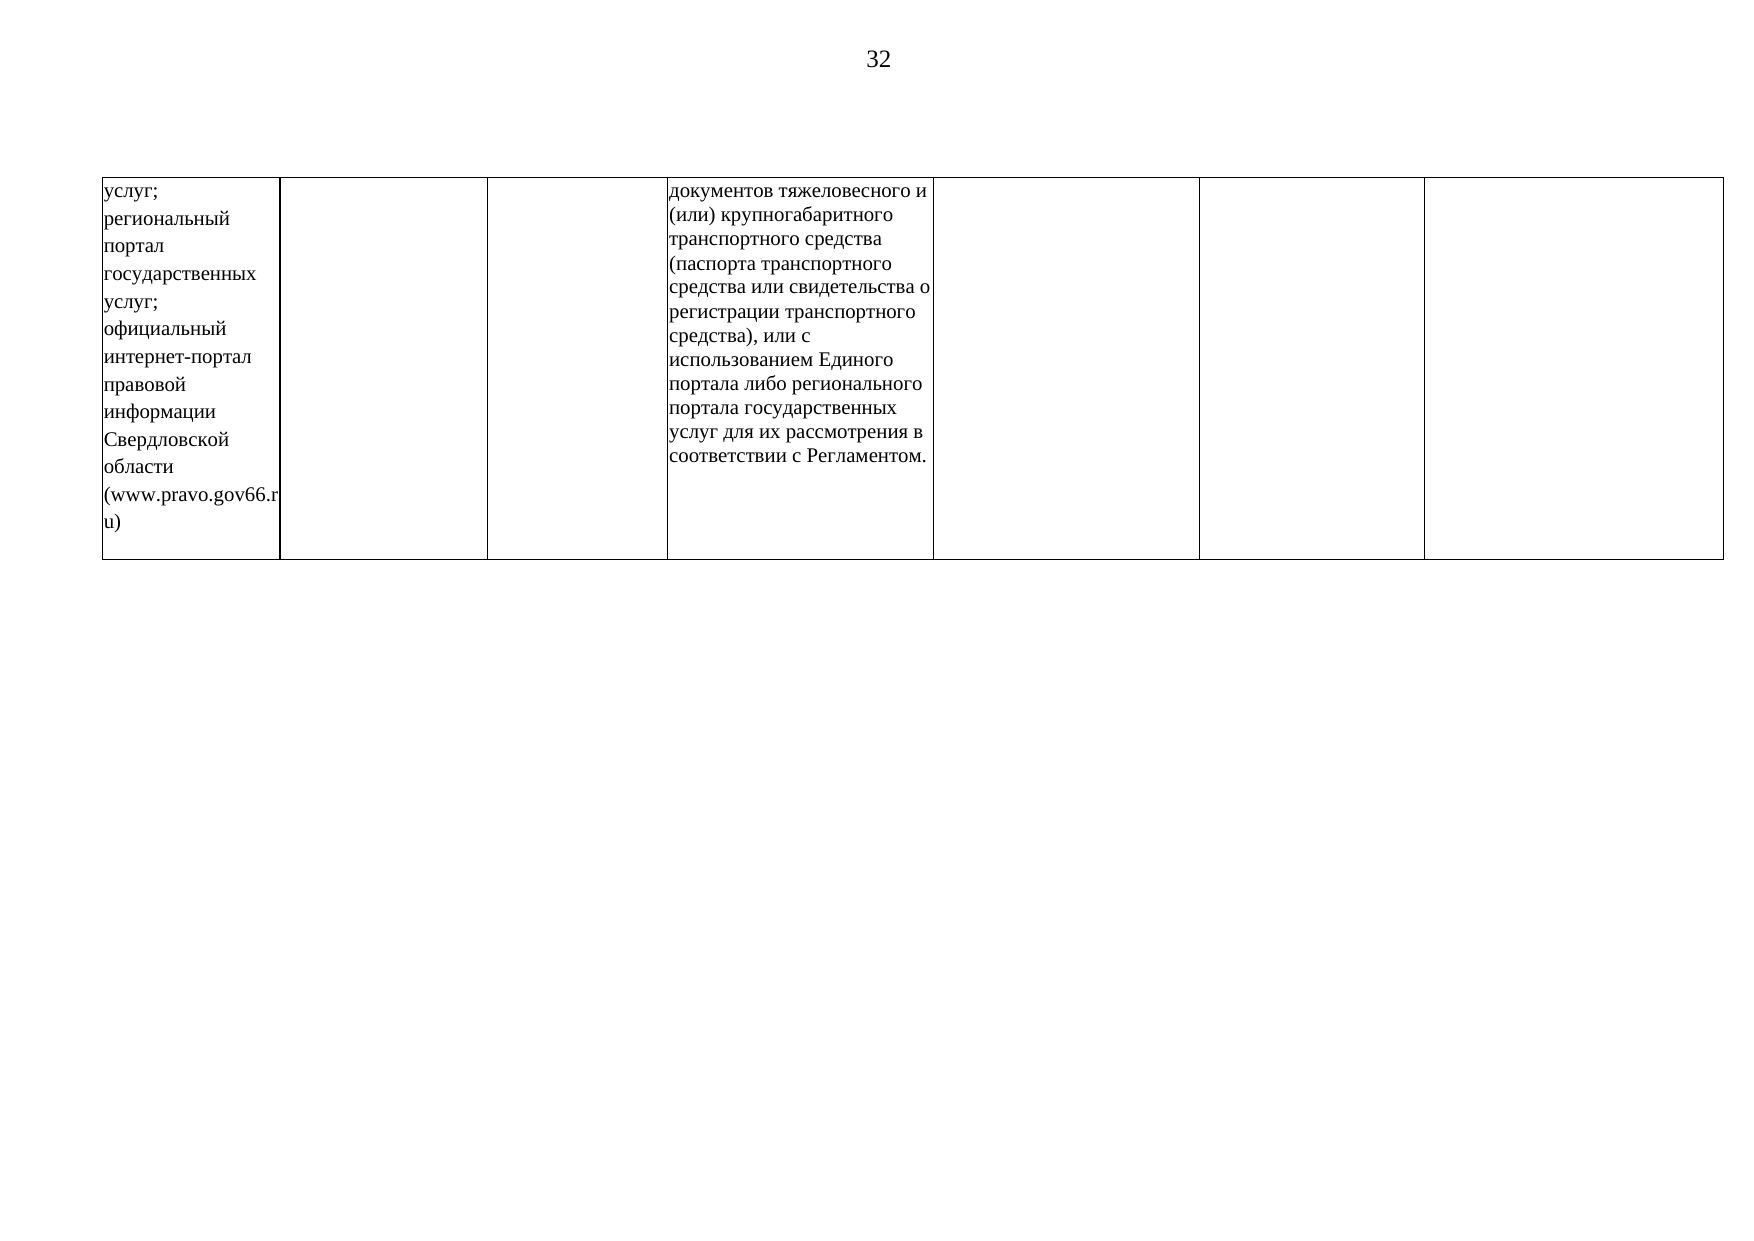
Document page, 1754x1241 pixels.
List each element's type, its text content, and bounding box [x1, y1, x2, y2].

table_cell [281, 178, 487, 559]
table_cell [488, 178, 667, 559]
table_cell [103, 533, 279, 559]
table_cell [1425, 178, 1723, 559]
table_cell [668, 178, 933, 559]
table_cell - [934, 178, 1199, 559]
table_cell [1200, 178, 1424, 559]
